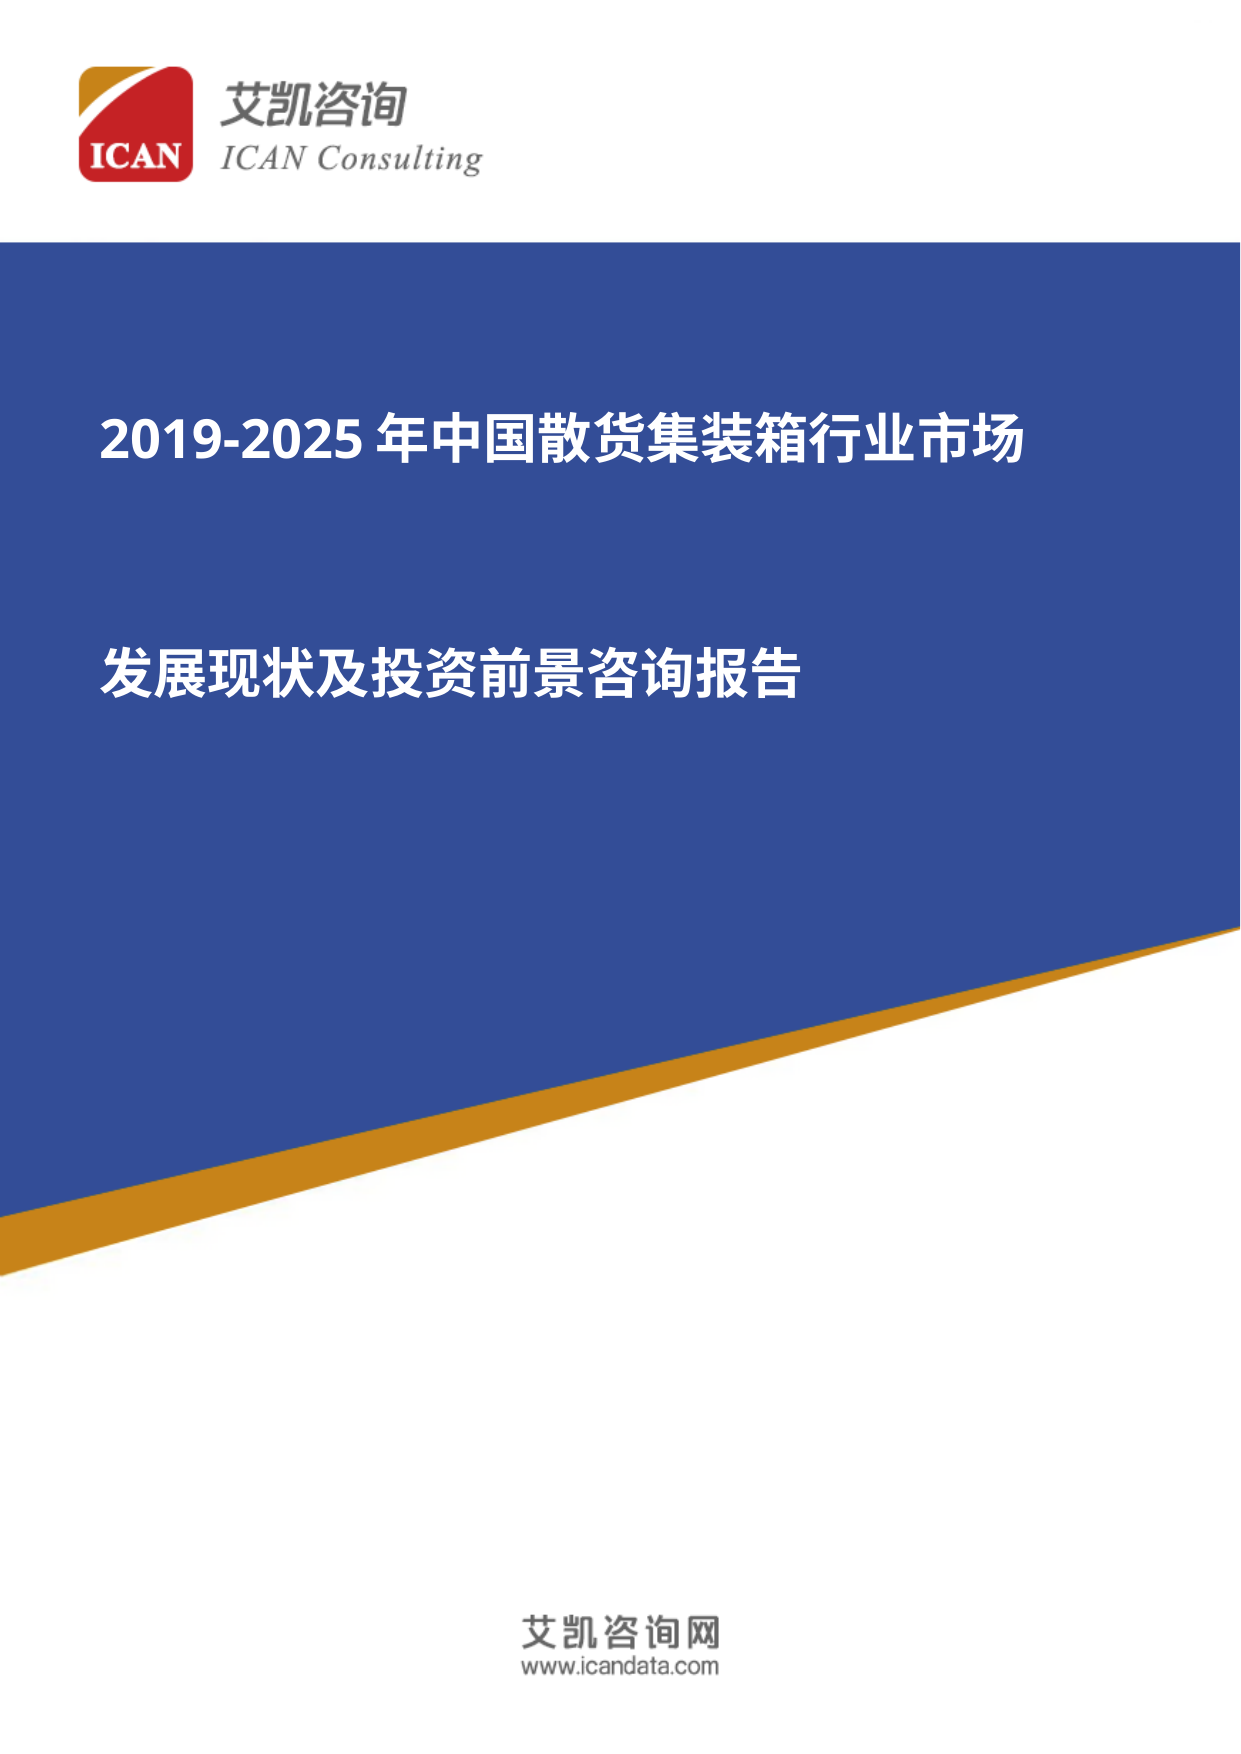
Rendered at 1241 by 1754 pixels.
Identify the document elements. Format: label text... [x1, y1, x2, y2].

subtitle 2019-2025年中国散货集装箱行业市场发展现状及投资前景咨询报告 [99, 386, 1053, 718]
picture [0, 5, 1241, 1754]
